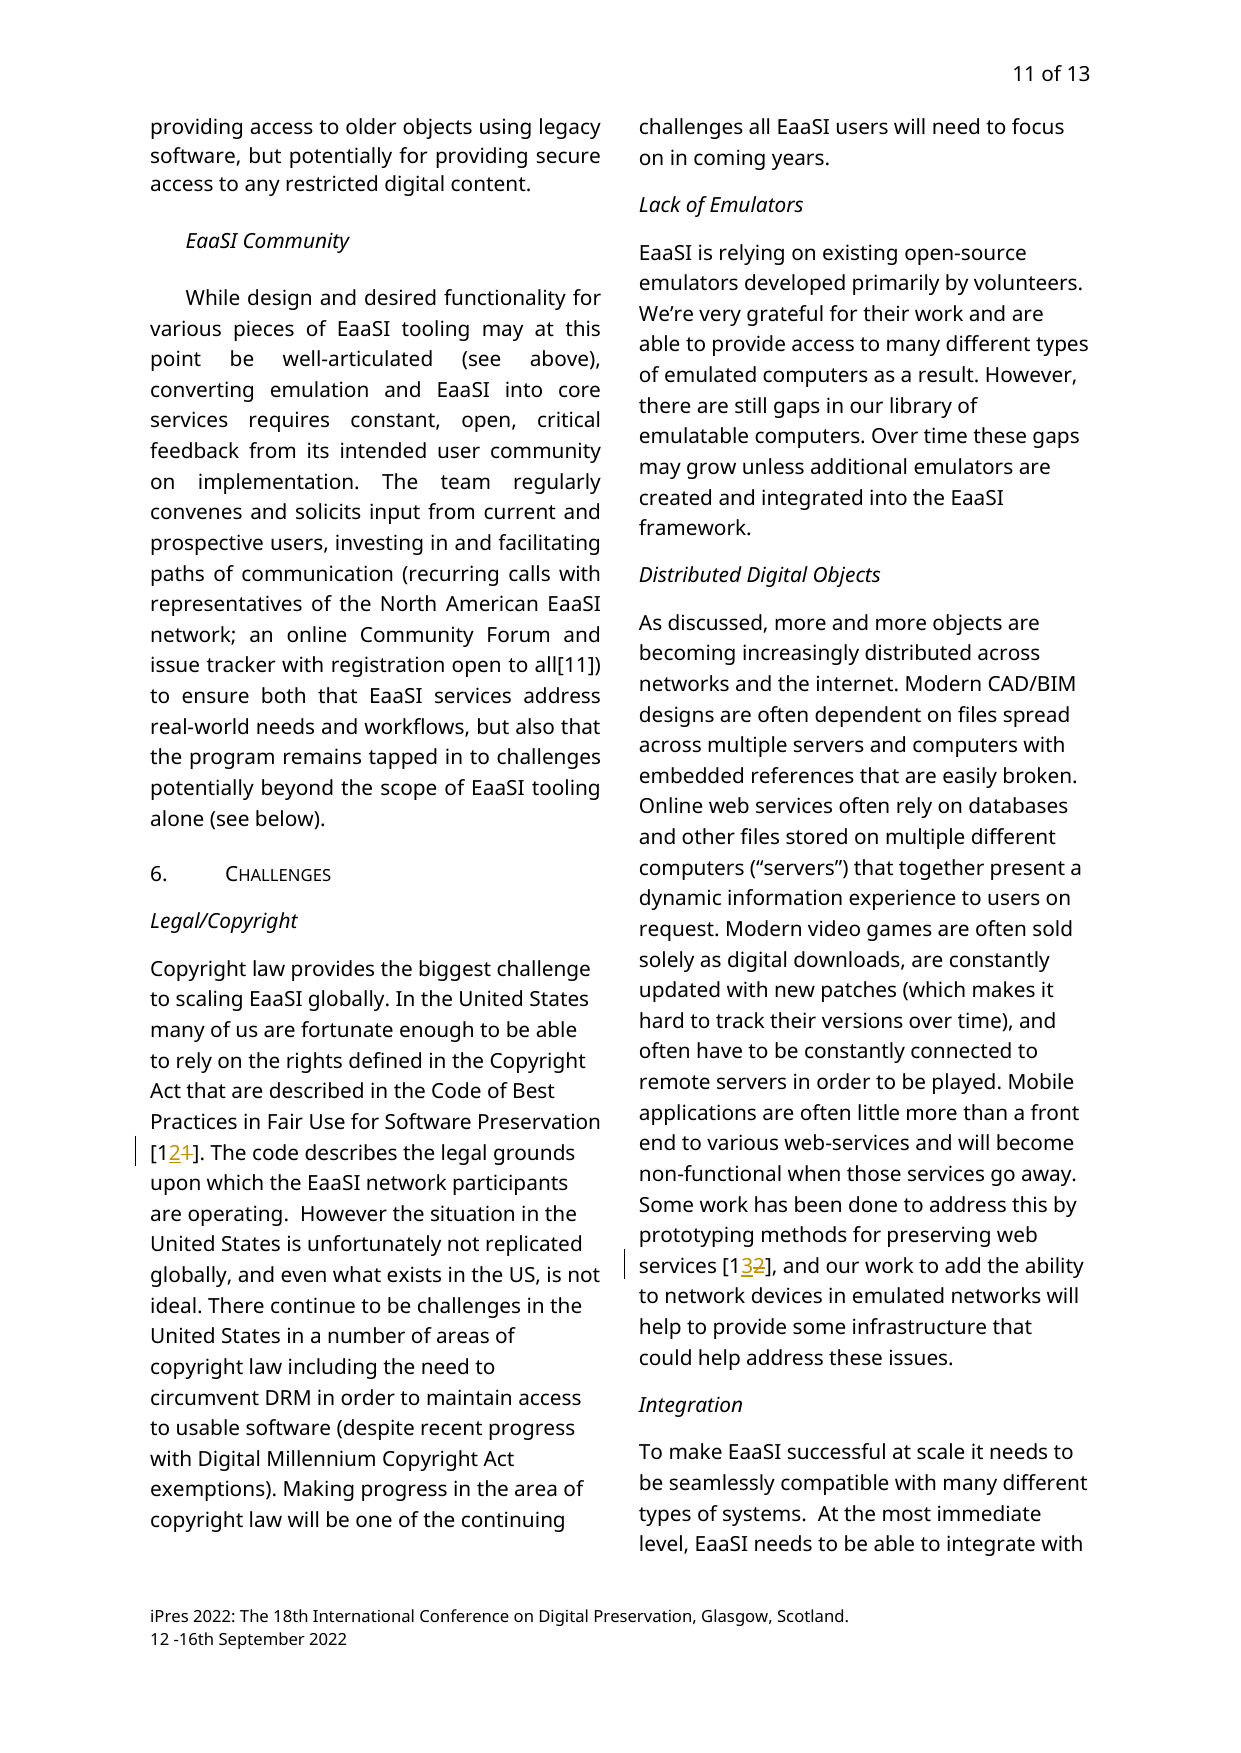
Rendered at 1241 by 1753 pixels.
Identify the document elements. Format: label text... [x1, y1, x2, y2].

text While design and desired functionality for various pieces of EaaSI tooling may at this point be well-articulated (see above), converting emulation and EaaSI into core services requires constant, open, critical feedback from its intended user community on implementation. The team regularly convenes and solicits input from current and prospective users, investing in and facilitating paths of communication (recurring calls with representatives of the North American EaaSI network; an online Community Forum and issue tracker with registration open to all[11]) to ensure both that EaaSI services address real-world needs and workflows, but also that the program remains tapped in to challenges potentially beyond the scope of EaaSI tooling alone (see below). [150, 283, 601, 832]
subtitle Integration [639, 1390, 1090, 1419]
text Copyright law provides the biggest challenge to scaling EaaSI globally. In the United States many of us are fortunate enough to be able to rely on the rights defined in the Copyright Act that are described in the Code of Best Practices in Fair Use for Software Preservation [1]. The code describes the legal grounds upon which the EaaSI network participants are operating. However the situation in the United States is unfortunately not replicated globally, and even what exists in the US, is not ideal. There continue to be challenges in the United States in a number of areas of copyright law including the need to circumvent DRM in order to maintain access to usable software (despite recent progress with Digital Millennium Copyright Act exemptions). Making progress in the area of copyright law will be one of the continuing challenges all EaaSI users will need to focus on in coming years. [150, 954, 601, 1534]
subtitle Legal/Copyright [150, 907, 601, 935]
subtitle Lack of Emulators [639, 190, 1090, 219]
subtitle Challenges [150, 859, 601, 888]
text EaaSI Community [150, 226, 601, 255]
subtitle Distributed Digital Objects [639, 561, 1090, 589]
text EaaSI is relying on existing open-source emulators developed primarily by volunteers. We’re very grateful for their work and are able to provide access to many different types of emulated computers as a result. However, there are still gaps in our library of emulatable computers. Over time these gaps may grow unless additional emulators are created and integrated into the EaaSI framework. [639, 238, 1090, 542]
text As discussed, more and more objects are becoming increasingly distributed across networks and the internet. Modern CAD/BIM designs are often dependent on files spread across multiple servers and computers with embedded references that are easily broken. Online web services often rely on databases and other files stored on multiple different computers (“servers”) that together present a dynamic information experience to users on request. Modern video games are often sold solely as digital downloads, are constantly updated with new patches (which makes it hard to track their versions over time), and often have to be constantly connected to remote servers in order to be played. Mobile applications are often little more than a front end to various web-services and will become non-functional when those services go away. Some work has been done to address this by prototyping methods for preserving web services [1], and our work to add the ability to network devices in emulated networks will help to provide some infrastructure that could help address these issues. [639, 608, 1090, 1371]
